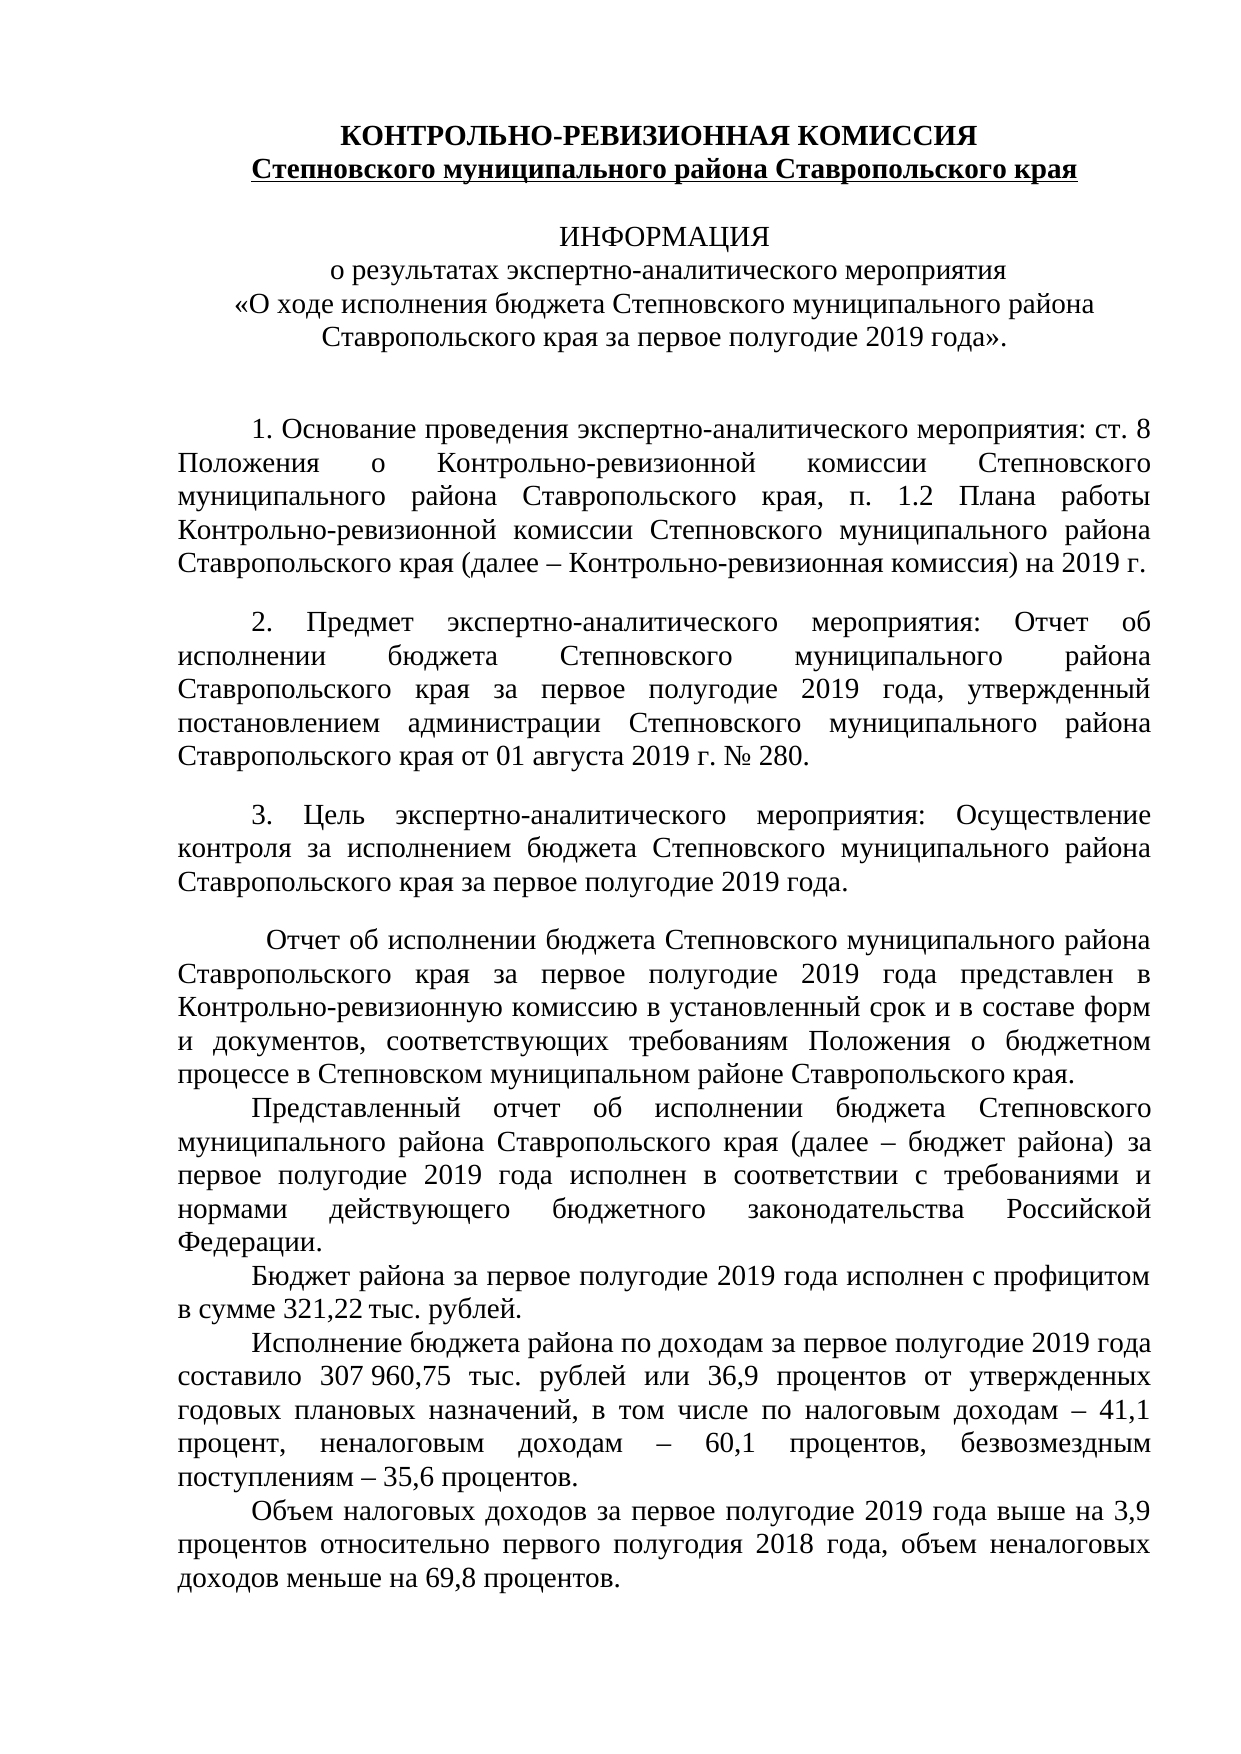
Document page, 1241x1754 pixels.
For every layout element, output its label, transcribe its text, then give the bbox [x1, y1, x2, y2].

text «О ходе исполнения бюджета Степновского муниципального района Ставропольского края за первое полугодие 2019 года». [177, 286, 1152, 353]
text Степновского муниципального района Ставропольского края [177, 152, 1152, 185]
text Бюджет района за первое полугодие 2019 года исполнен с профицитом в сумме 321,22 тыс. рублей. [177, 1258, 1152, 1325]
text 1. Основание проведения экспертно-аналитического мероприятия: ст. 8 Положения о Контрольно-ревизионной комиссии Степновского муниципального района Ставропольского края, п. 1.2 Плана работы Контрольно-ревизионной комиссии Степновского муниципального района Ставропольского края (далее – Контрольно-ревизионная комиссия) на 2019 г. [177, 411, 1152, 579]
text Исполнение бюджета района по доходам за первое полугодие 2019 года составило 307 960,75 тыс. рублей или 36,9 процентов от утвержденных годовых плановых назначений, в том числе по налоговым доходам – 41,1 процент, неналоговым доходам – 60,1 процентов, безвозмездным поступлениям – 35,6 процентов. [177, 1325, 1152, 1493]
text Представленный отчет об исполнении бюджета Степновского муниципального района Ставропольского края (далее – бюджет района) за первое полугодие 2019 года исполнен в соответствии с требованиями и нормами действующего бюджетного законодательства Российской Федерации. [177, 1090, 1152, 1258]
text Объем налоговых доходов за первое полугодие 2019 года выше на 3,9 процентов относительно первого полугодия 2018 года, объем неналоговых доходов меньше на 69,8 процентов. [177, 1493, 1152, 1593]
text 2. Предмет экспертно-аналитического мероприятия: Отчет об исполнении бюджета Степновского муниципального района Ставропольского края за первое полугодие 2019 года, утвержденный постановлением администрации Степновского муниципального района Ставропольского края от 01 августа 2019 г. № 280. [177, 604, 1152, 772]
text КОНТРОЛЬНО-РЕВИЗИОННАЯ КОМИССИЯ [166, 118, 1152, 152]
text 3. Цель экспертно-аналитического мероприятия: Осуществление контроля за исполнением бюджета Степновского муниципального района Ставропольского края за первое полугодие 2019 года. [177, 797, 1152, 897]
text Отчет об исполнении бюджета Степновского муниципального района Ставропольского края за первое полугодие 2019 года представлен в Контрольно-ревизионную комиссию в установленный срок и в составе форм и документов, соответствующих требованиям Положения о бюджетном процессе в Степновском муниципальном районе Ставропольского края. [177, 922, 1152, 1090]
text о результатах экспертно-аналитического мероприятия [177, 252, 1152, 286]
text ИНФОРМАЦИЯ [177, 219, 1152, 252]
